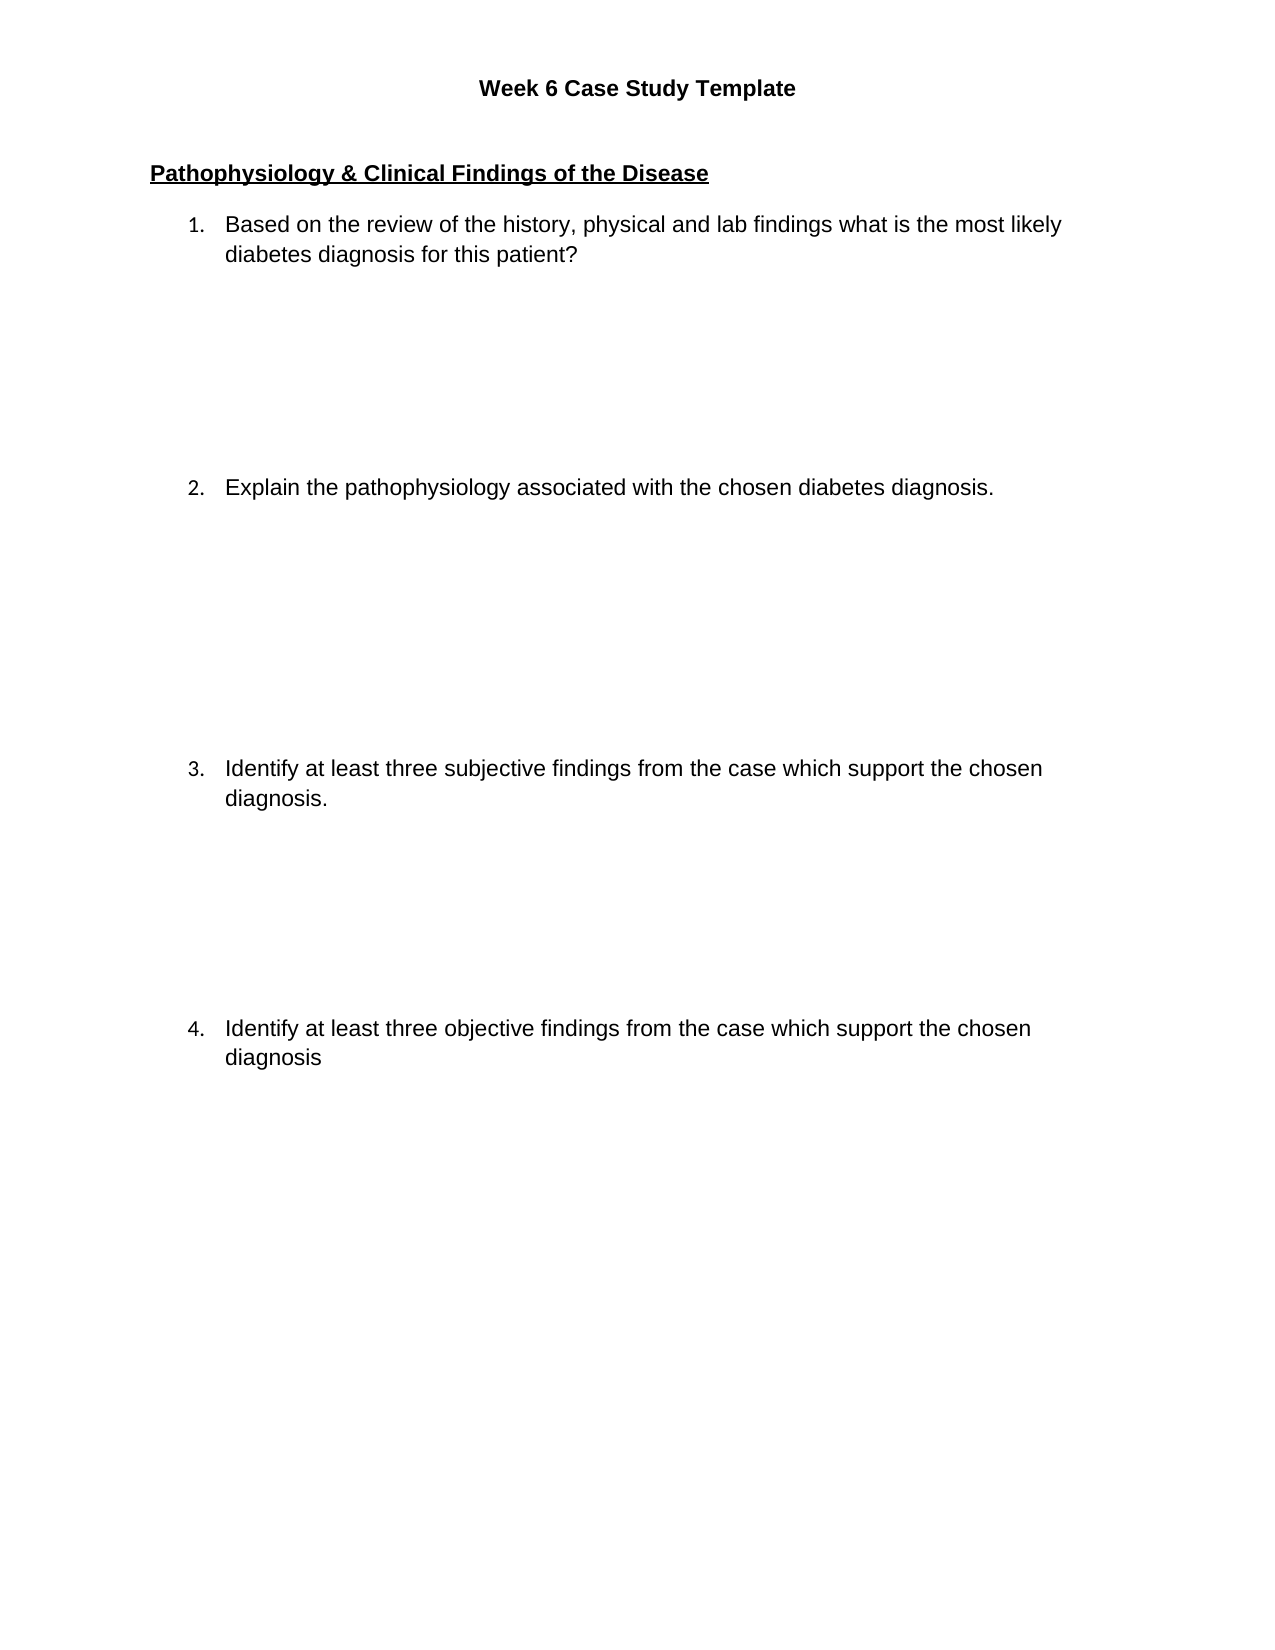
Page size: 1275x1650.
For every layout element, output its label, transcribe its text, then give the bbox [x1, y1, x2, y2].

list Explain the pathophysiology associated with the chosen diabetes diagnosis. [187, 473, 1125, 501]
text Pathophysiology & Clinical Findings of the Disease [150, 159, 1125, 186]
list Based on the review of the history, physical and lab findings what is the most likely diabetes diagnosis for this patient? [187, 211, 1125, 267]
list Identify at least three subjective findings from the case which support the chosen diagnosis. [187, 754, 1125, 811]
list Identify at least three objective findings from the case which support the chosen diagnosis [187, 1014, 1125, 1070]
